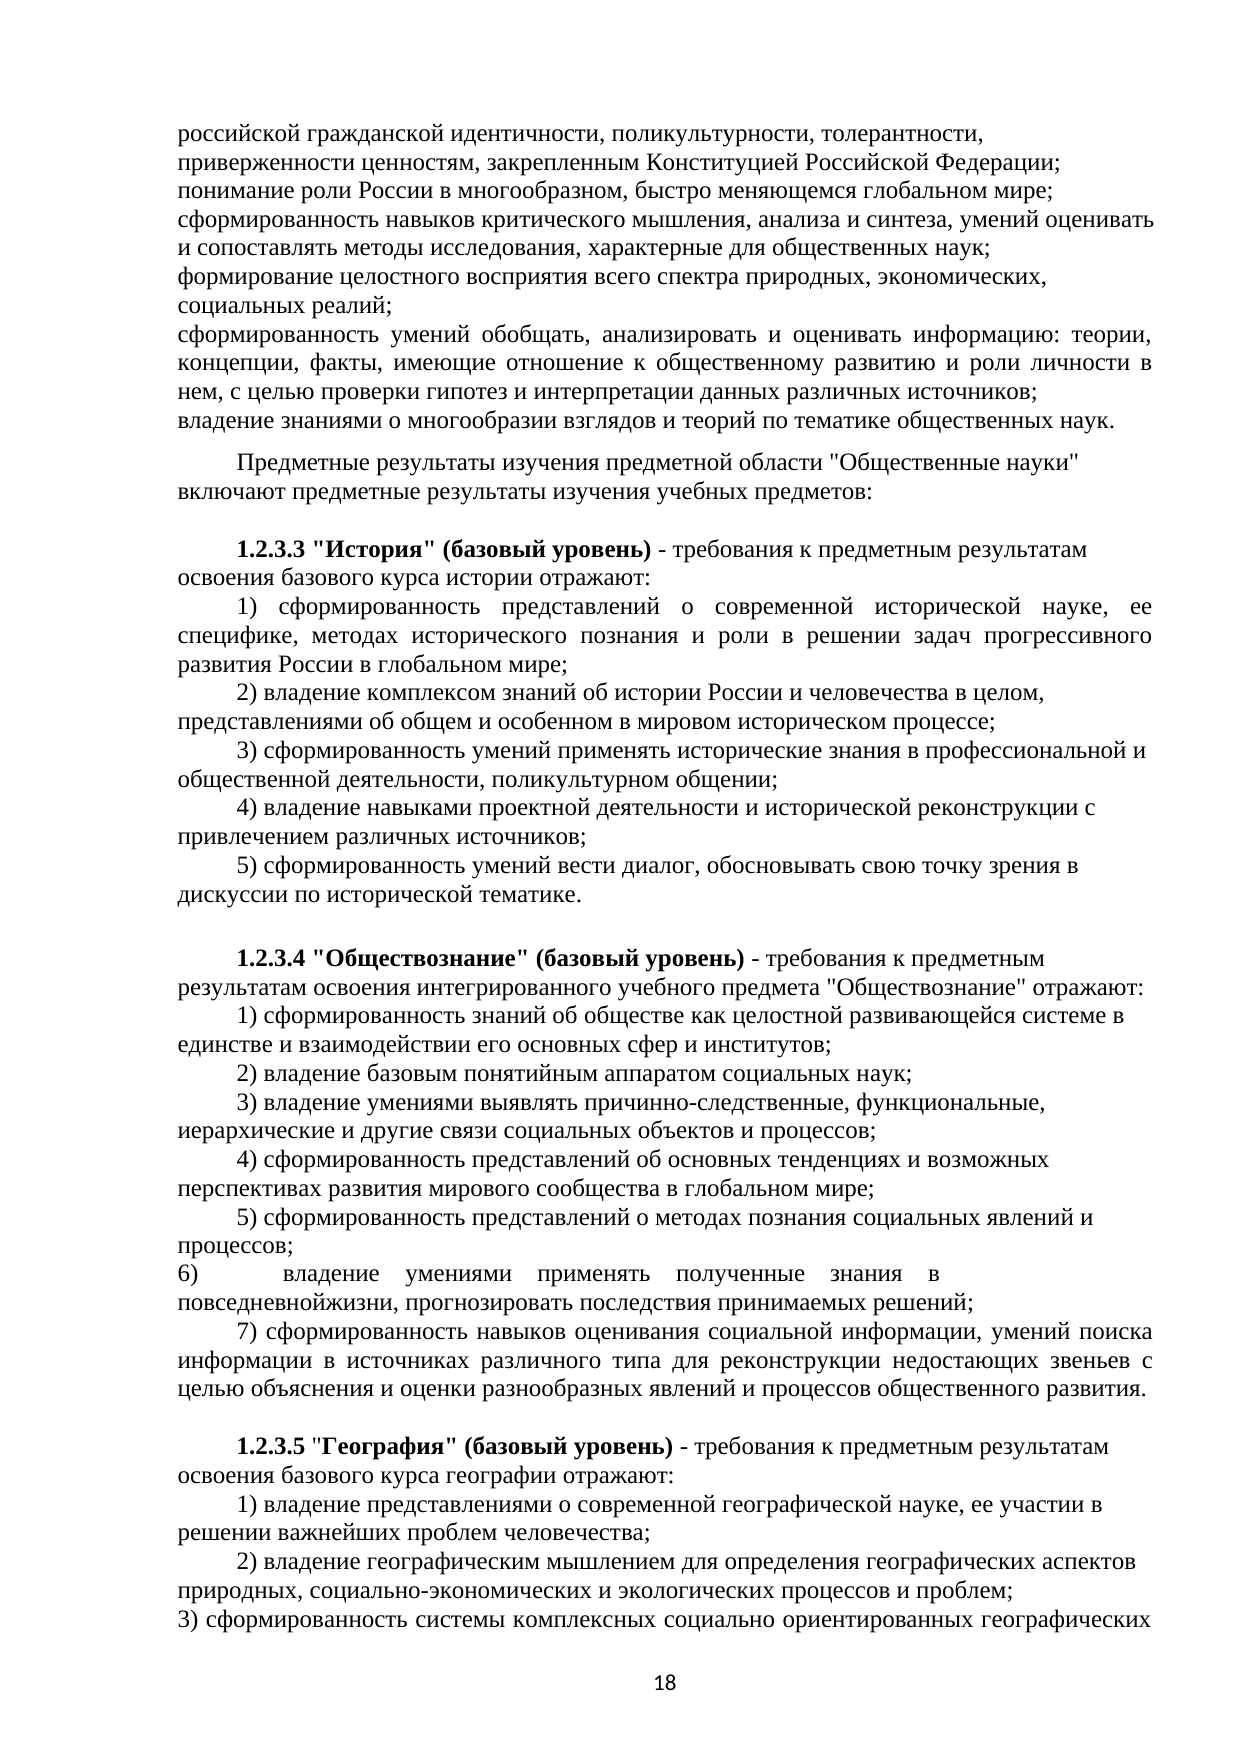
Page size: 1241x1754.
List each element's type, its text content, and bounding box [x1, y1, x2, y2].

text 4) сформированность представлений об основных тенденциях и возможных перспективах развития мирового сообщества в глобальном мире; [177, 1144, 1157, 1202]
text 1.2.3.5 "География" (базовый уровень) - требования к предметным результатам освоения базового курса географии отражают: [177, 1431, 1157, 1489]
text 5) сформированность представлений о методах познания социальных явлений и процессов; [177, 1202, 1157, 1259]
text 3) сформированность умений применять исторические знания в профессиональной и общественной деятельности, поликультурном общении; [177, 735, 1157, 792]
text 3) владение умениями выявлять причинно-следственные, функциональные, иерархические и другие связи социальных объектов и процессов; [177, 1087, 1157, 1144]
text 7) сформированность навыков оценивания социальной информации, умений поиска информации в источниках различного типа для реконструкции недостающих звеньев с целью объяснения и оценки разнообразных явлений и процессов общественного развития. [177, 1316, 1153, 1402]
text 1) владение представлениями о современной географической науке, ее участии в решении важнейших проблем человечества; [177, 1489, 1156, 1546]
text 1) сформированность представлений о современной исторической науке, ее специфике, методах исторического познания и роли в решении задач прогрессивного развития России в глобальном мире; [177, 591, 1153, 677]
text 4) владение навыками проектной деятельности и исторической реконструкции с привлечением различных источников; [177, 792, 1157, 850]
text сформированность умений обобщать, анализировать и оценивать информацию: теории, концепции, факты, имеющие отношение к общественному развитию и роли личности в нем, с целью проверки гипотез и интерпретации данных различных источников; [177, 319, 1153, 405]
text 1.2.3.4 "Обществознание" (базовый уровень) - требования к предметным результатам освоения интегрированного учебного предмета "Обществознание" отражают: [177, 943, 1157, 1001]
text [177, 118, 1157, 204]
text 1.2.3.3 "История" (базовый уровень) - требования к предметным результатам освоения базового курса истории отражают: [177, 534, 1157, 591]
text 5) сформированность умений вести диалог, обосновывать свою точку зрения в дискуссии по исторической тематике. [177, 850, 1156, 907]
text 2) владение географическим мышлением для определения географических аспектов природных, социально-экономических и экологических процессов и проблем; [177, 1546, 1158, 1604]
text 2) владение комплексом знаний об истории России и человечества в целом, представлениями об общем и особенном в мировом историческом процессе; [177, 677, 1156, 735]
text формирование целостного восприятия всего спектра природных, экономических, социальных реалий; [177, 261, 1158, 319]
text 1) сформированность знаний об обществе как целостной развивающейся системе в единстве и взаимодействии его основных сфер и институтов; [177, 1001, 1157, 1058]
text сформированность навыков критического мышления, анализа и синтеза, умений оценивать и сопоставлять методы исследования, характерные для общественных наук; [177, 205, 1158, 261]
text владение знаниями о многообразии взглядов и теорий по тематике общественных наук. [177, 405, 1154, 434]
text Предметные результаты изучения предметной области "Общественные науки" включают предметные результаты изучения учебных предметов: [177, 448, 1156, 504]
text 2) владение базовым понятийным аппаратом социальных наук; [236, 1058, 1154, 1087]
text 6) владение умениями применять полученные знания в повседневнойжизни, прогнозировать последствия принимаемых решений; [177, 1259, 1157, 1316]
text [177, 1604, 1152, 1632]
